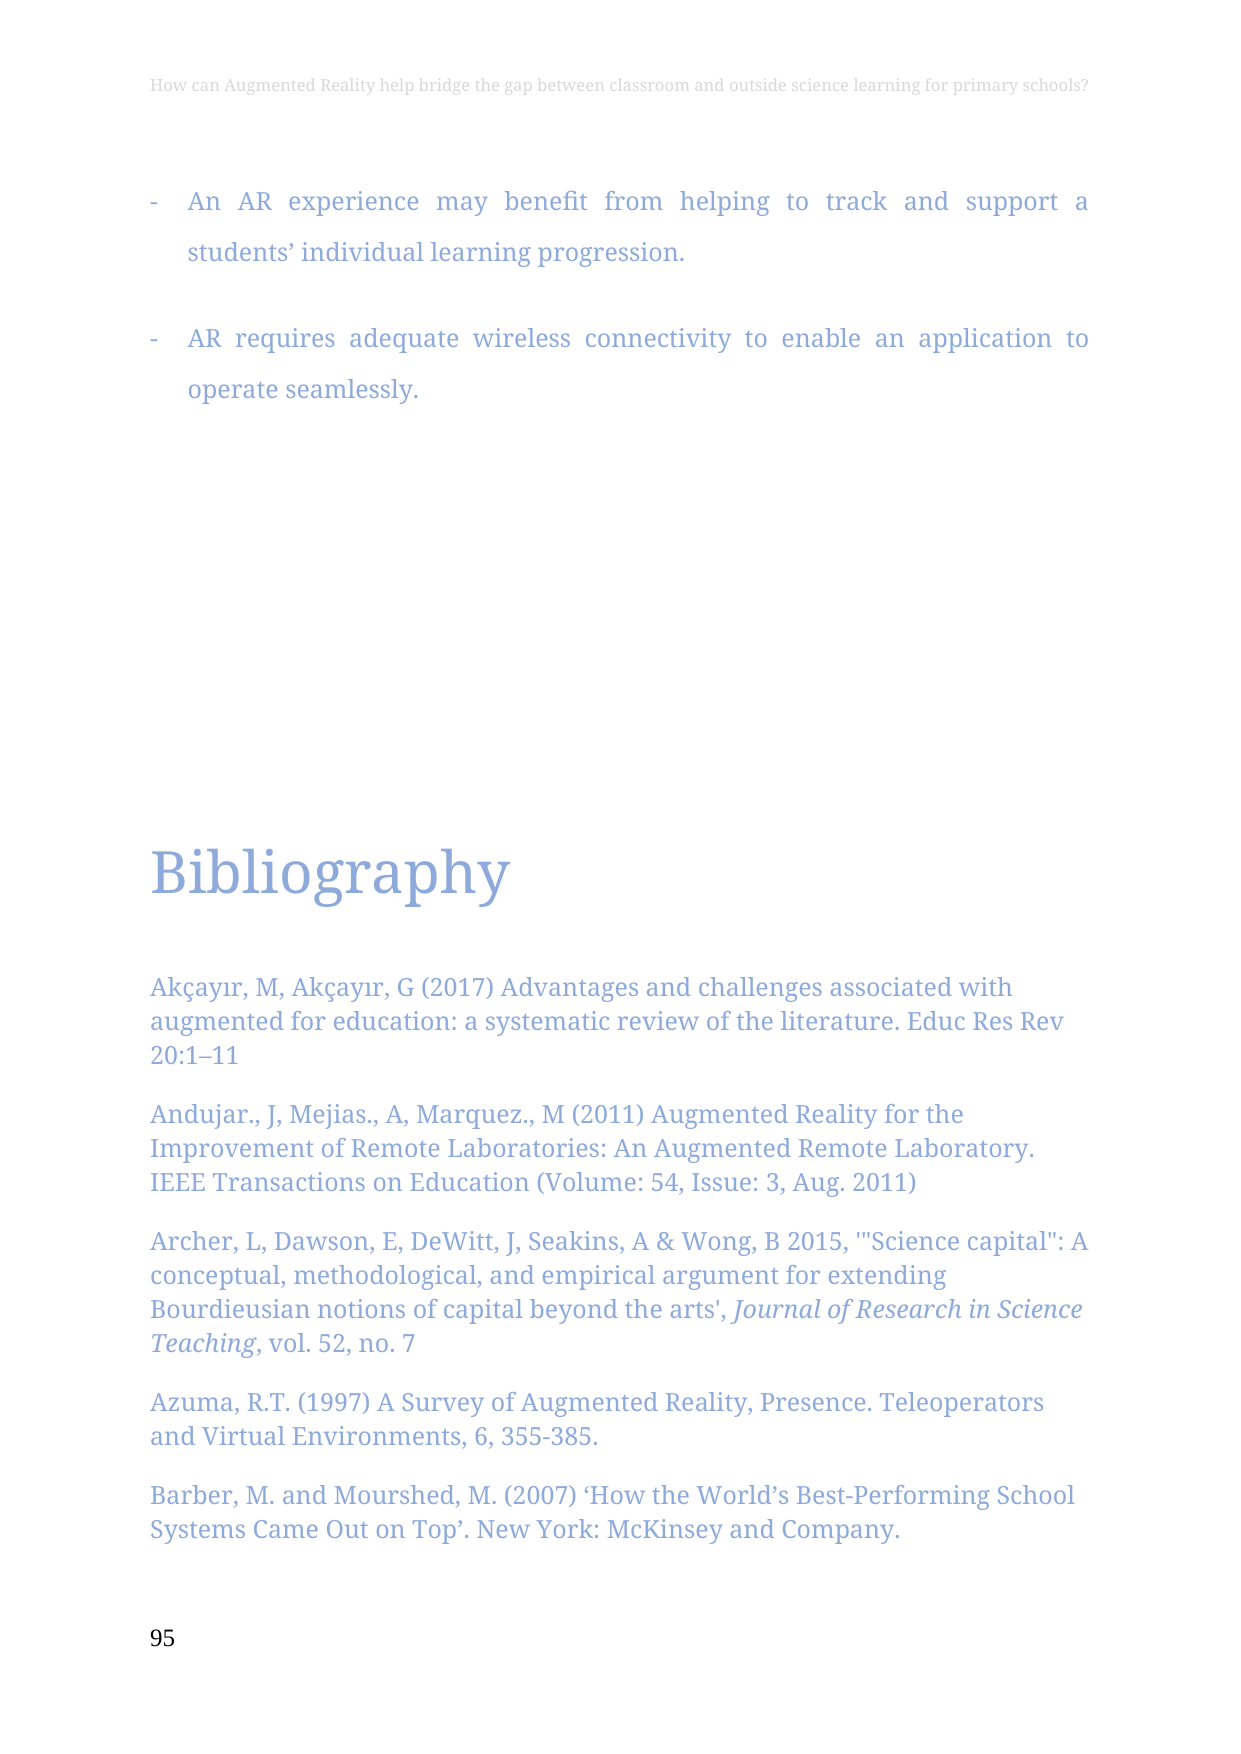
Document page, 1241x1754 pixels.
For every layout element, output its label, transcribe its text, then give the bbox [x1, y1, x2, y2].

text Azuma, R.T. (1997) A Survey of Augmented Reality, Presence. Teleoperators and Virtual Environments, 6, 355-385. [150, 1385, 1090, 1453]
text Archer, L, Dawson, E, DeWitt, J, Seakins, A & Wong, B 2015, '"Science capital": A conceptual, methodological, and empirical argument for extending Bourdieusian notions of capital beyond the arts', Journal of Research in Science Teaching, vol. 52, no. 7 [150, 1223, 1090, 1360]
text Barber, M. and Mourshed, M. (2007) ‘How the World’s Best-Performing School Systems Came Out on Top’. New York: McKinsey and Company. [150, 1478, 1090, 1546]
text Andujar., J, Mejias., A, Marquez., M (2011) Augmented Reality for the Improvement of Remote Laboratories: An Augmented Remote Laboratory. IEEE Transactions on Education (Volume: 54, Issue: 3, Aug. 2011) [150, 1096, 1090, 1198]
list AR requires adequate wireless connectivity to enable an application to operate seamlessly. [150, 320, 1090, 405]
text Akçayır, M, Akçayır, G (2017) Advantages and challenges associated with augmented for education: a systematic review of the literature. Educ Res Rev 20:1–11 [150, 969, 1090, 1071]
text Bibliography [150, 831, 1090, 910]
list An AR experience may benefit from helping to track and support a students’ individual learning progression. [150, 184, 1090, 269]
